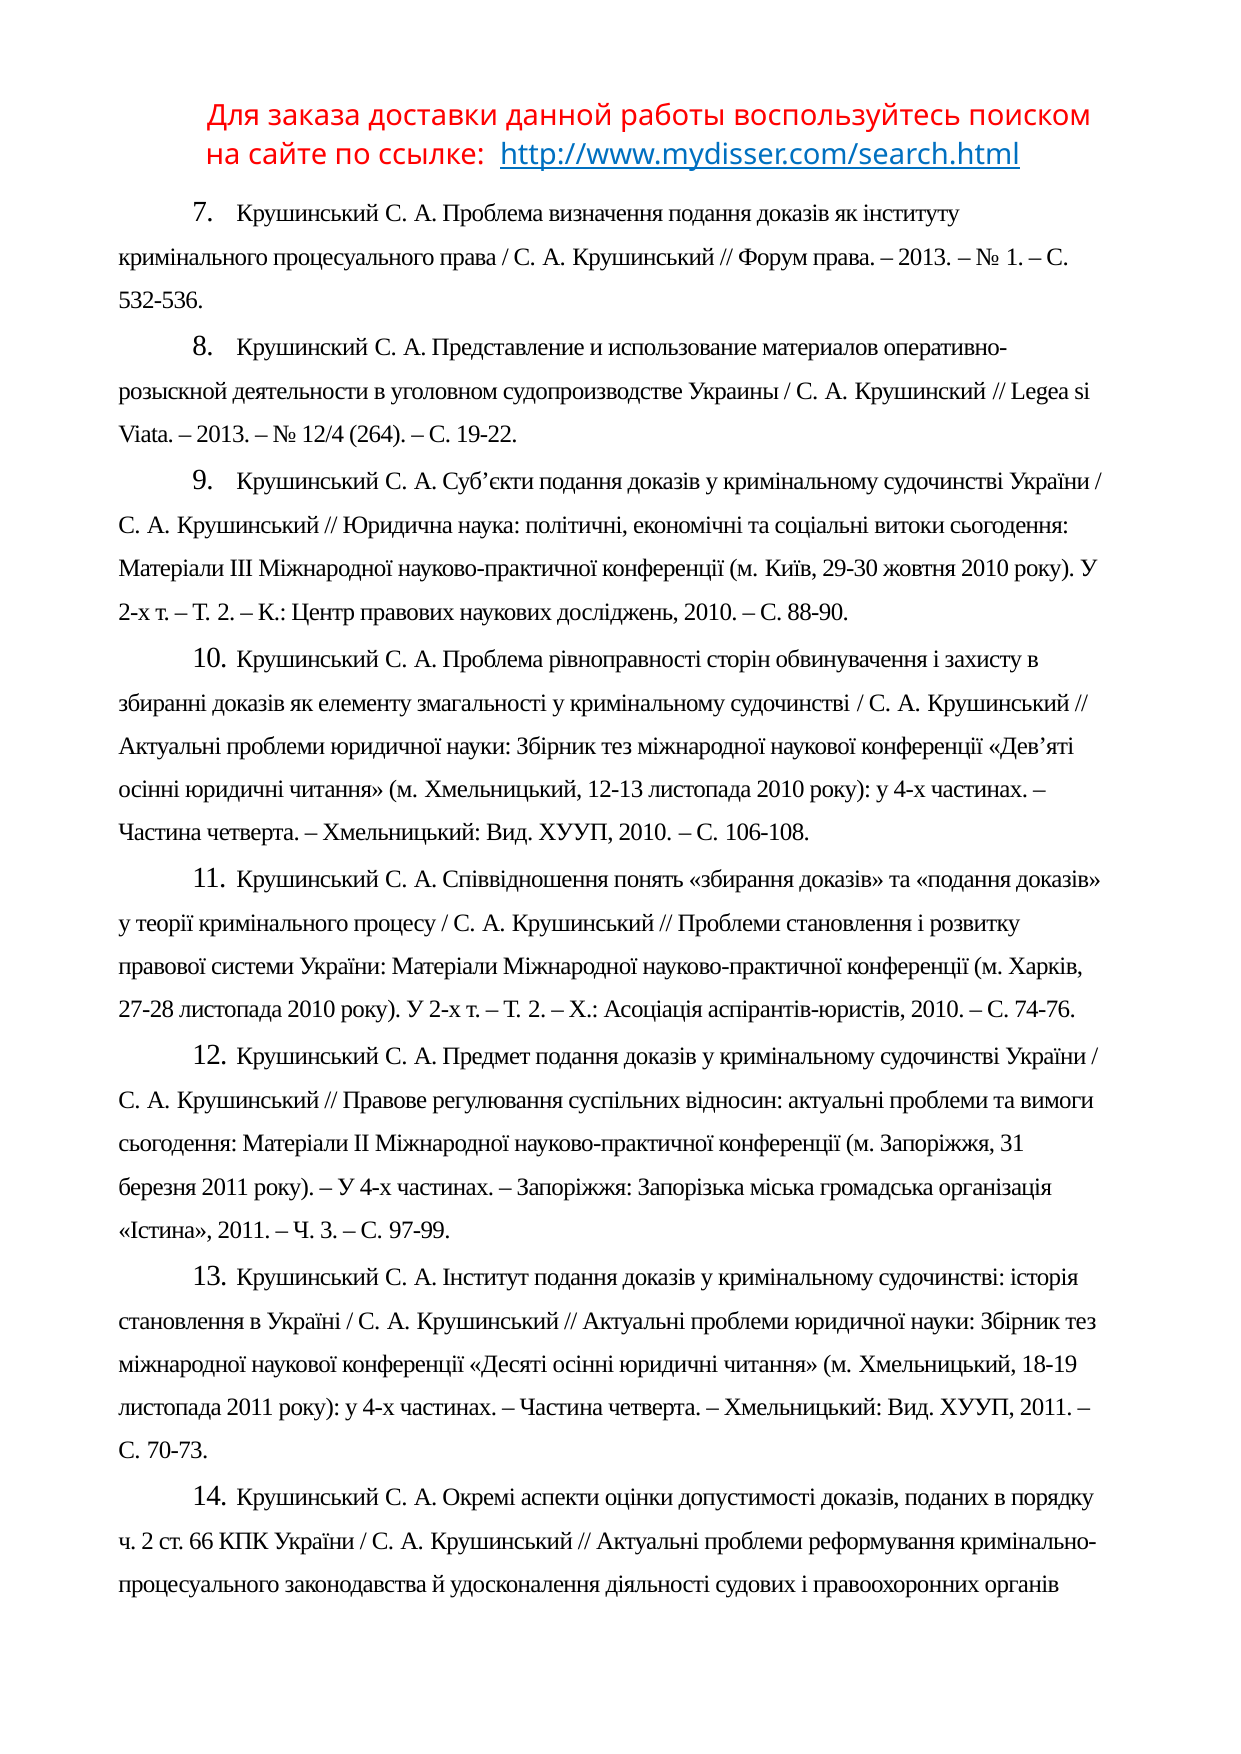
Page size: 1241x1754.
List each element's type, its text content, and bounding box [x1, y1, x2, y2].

list Крушинський С. А. Суб’єкти подання доказів у кримінальному судочинстві України / С. А. Крушинський // Юридична наука: політичні, економічні та соціальні витоки сьогодення: Матеріали ІІІ Міжнародної науково-практичної конференції (м. Київ, 29-30 жовтня 2010 року). У 2-х т. – Т. 2. – К.: Центр правових наукових досліджень, 2010. – С. 88-90. [118, 462, 1107, 625]
list Крушинський С. А. Проблема рівноправності сторін обвинувачення і захисту в збиранні доказів як елементу змагальності у кримінальному судочинстві / С. А. Крушинський // Актуальні проблеми юридичної науки: Збірник тез міжнародної наукової конференції «Дев’яті осінні юридичні читання» (м. Хмельницький, 12-13 листопада 2010 року): у 4-х частинах. – Частина четверта. – Хмельницький: Вид. ХУУП, 2010. – С. 106-108. [118, 640, 1107, 846]
list Крушинський С. А. Предмет подання доказів у кримінальному судочинстві України / С. А. Крушинський // Правове регулювання суспільних відносин: актуальні проблеми та вимоги сьогодення: Матеріали ІІ Міжнародної науково-практичної конференції (м. Запоріжжя, 31 березня 2011 року). – У 4-х частинах. – Запоріжжя: Запорізька міська громадська організація «Істина», 2011. – Ч. 3. – С. 97-99. [118, 1037, 1107, 1243]
list Крушинский С. А. Представление и использование материалов оперативно-розыскной деятельности в уголовном судопроизводстве Украины / С. А. Крушинский // Legea si Viata. – 2013. – № 12/4 (264). – С. 19-22. [118, 328, 1107, 448]
list Крушинський С. А. Інститут подання доказів у кримінальному судочинстві: історія становлення в Україні / С. А. Крушинський // Актуальні проблеми юридичної науки: Збірник тез міжнародної наукової конференції «Десяті осінні юридичні читання» (м. Хмельницький, 18-19 листопада 2011 року): у 4-х частинах. – Частина четверта. – Хмельницький: Вид. ХУУП, 2011. – С. 70-73. [118, 1258, 1107, 1464]
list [118, 1478, 1107, 1598]
list Крушинський С. А. Проблема визначення подання доказів як інституту кримінального процесуального права / С. А. Крушинський // Форум права. – 2013. – № 1. – С. 532-536. [118, 194, 1107, 314]
list Крушинський С. А. Співвідношення понять «збирання доказів» та «подання доказів» у теорії кримінального процесу / С. А. Крушинський // Проблеми становлення і розвитку правової системи України: Матеріали Міжнародної науково-практичної конференції (м. Харків, 27-28 листопада 2010 року). У 2-х т. – Т. 2. – Х.: Асоціація аспірантів-юристів, 2010. – С. 74-76. [118, 860, 1107, 1023]
